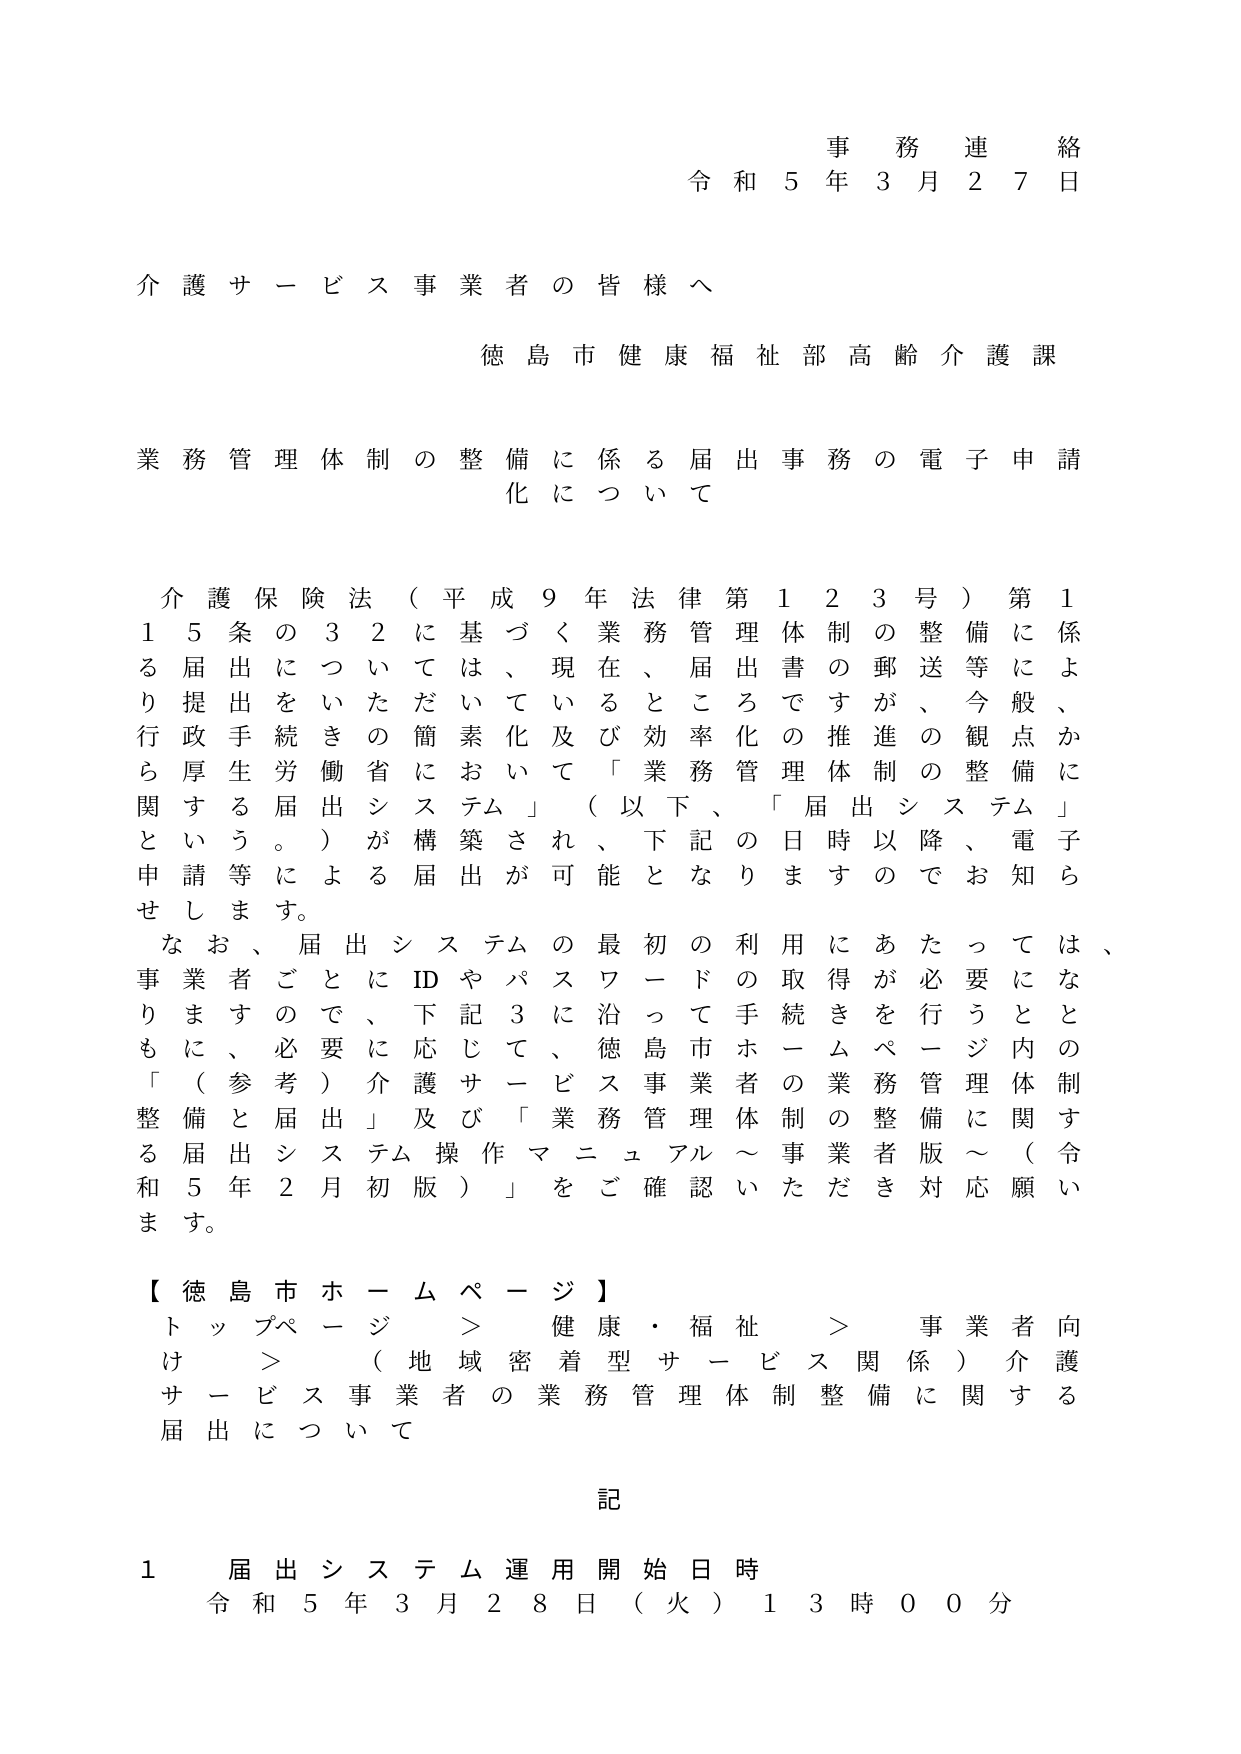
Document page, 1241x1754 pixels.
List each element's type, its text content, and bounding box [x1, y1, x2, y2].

text 徳島市健康福祉部高齢介護課 [284, 336, 1078, 371]
subtitle １ 届出システム運用開始日時 [137, 1551, 1103, 1585]
text なお、届出システムの最初の利用にあたっては、事業者ごとにIDやパスワードの取得が必要になりますので、下記３に沿って手続きを行うとともに、必要に応じて、徳島市ホームページ内の「（参考）介護サービス事業者の業務管理体制整備と届出」及び「業務管理体制の整備に関する届出システム操作マニュアル～事業者版～（令和５年２月初版）」をご確認いただき対応願います。 [137, 926, 1103, 1238]
text 令和５年３月２７日 [137, 163, 1103, 198]
text 介護保険法（平成９年法律第１２３号）第１１５条の３２に基づく業務管理体制の整備に係る届出については、現在、届出書の郵送等により提出をいただいているところですが、今般、行政手続きの簡素化及び効率化の推進の観点から厚生労働省において「業務管理体制の整備に関する届出システム」（以下、「届出システム」という。）が構築され、下記の日時以降、電子申請等による届出が可能となりますのでお知らせします。 [137, 579, 1103, 926]
text 介護サービス事業者の皆様へ [137, 267, 1103, 302]
text トップページ ＞ 健康・福祉 ＞ 事業者向け ＞ （地域密着型サービス関係）介護サービス事業者の業務管理体制整備に関する届出について [160, 1308, 1103, 1446]
subtitle 記 [137, 1481, 1103, 1516]
text 業務管理体制の整備に係る届出事務の電子申請化について [137, 441, 1103, 510]
text 事務連絡 [137, 128, 1103, 163]
text 【徳島市ホームページ】 [137, 1273, 1103, 1308]
text 令和５年３月２８日（火）１３時００分 [137, 1585, 1103, 1620]
